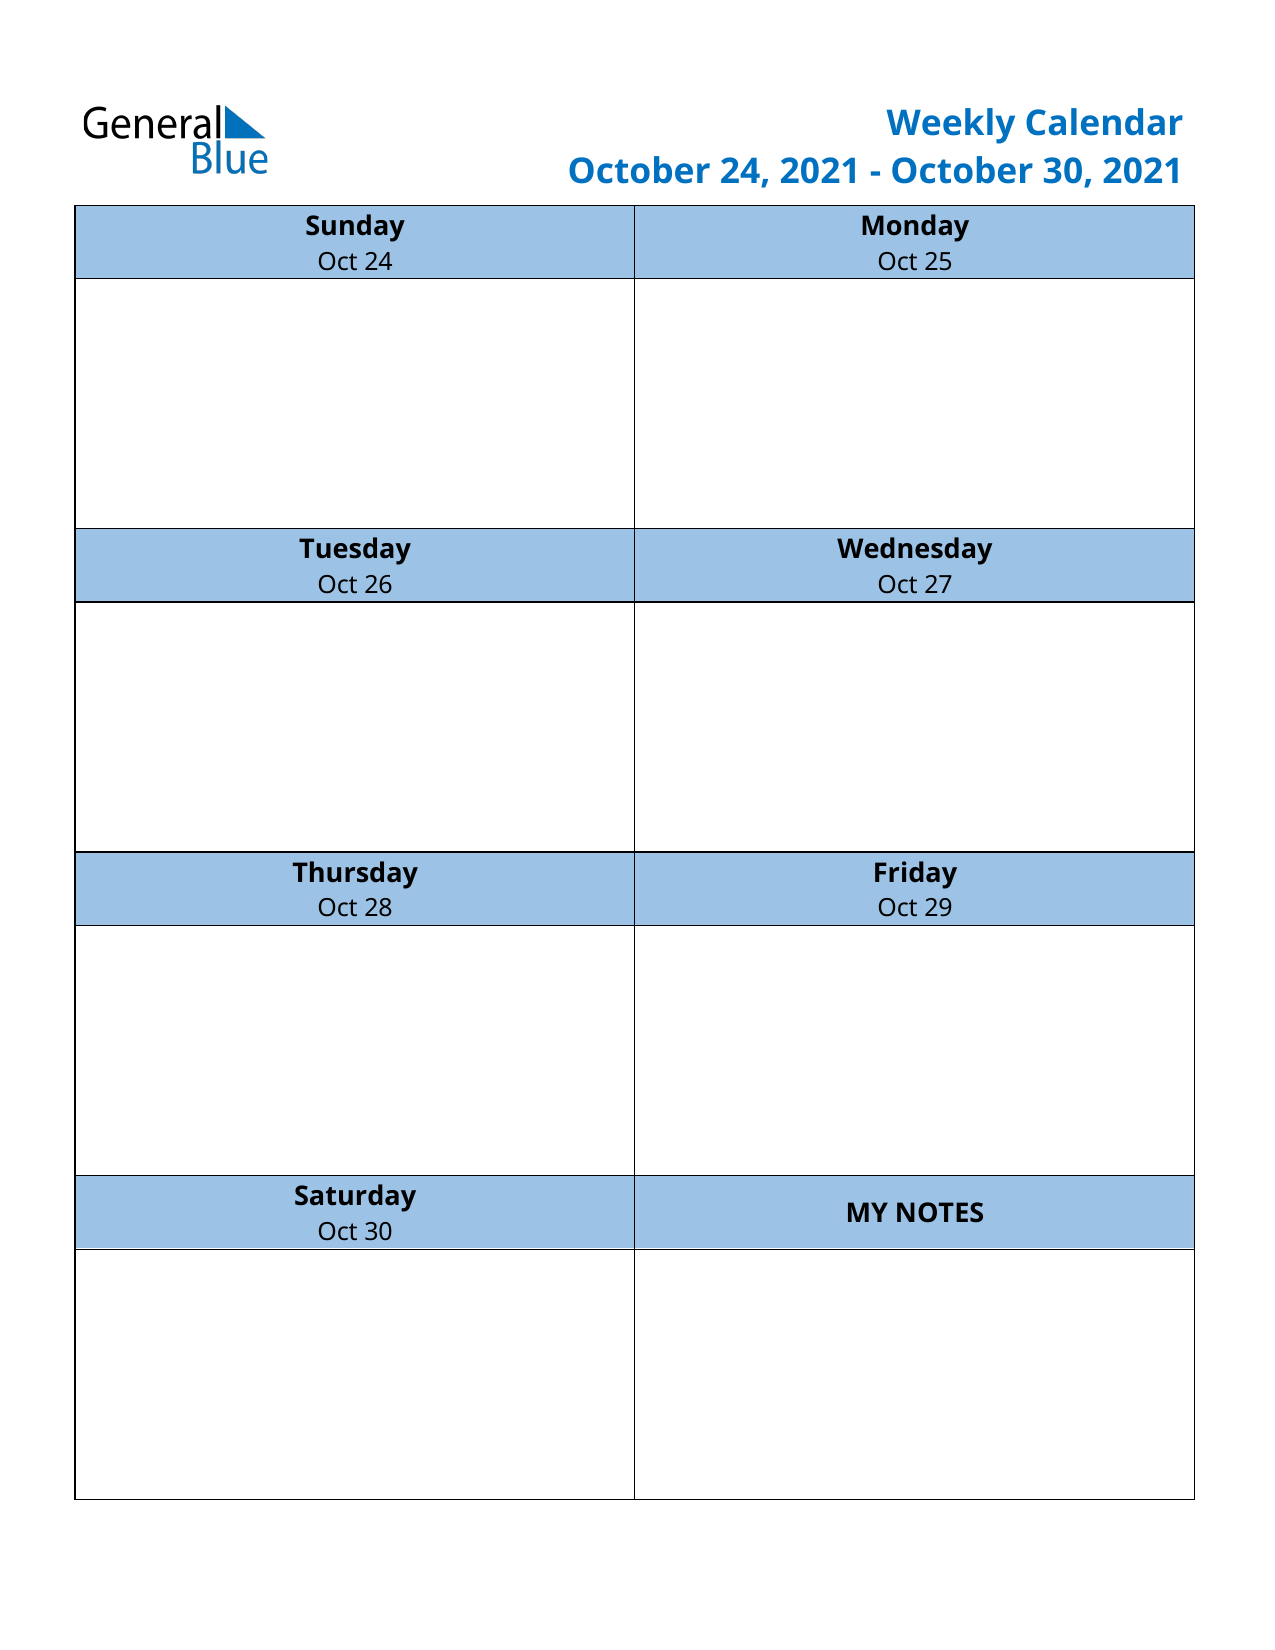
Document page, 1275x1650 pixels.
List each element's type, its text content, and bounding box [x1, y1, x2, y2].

table_cell [76, 603, 634, 851]
table_cell [76, 279, 634, 528]
table_cell Monday Oct 25 [635, 206, 1194, 278]
table_cell Thursday Oct 28 [76, 853, 634, 925]
table_cell Tuesday Oct 26 [76, 529, 634, 601]
table_cell Sunday Oct 24 [76, 206, 634, 278]
table_cell [76, 1250, 634, 1498]
table_cell Wednesday Oct 27 [635, 529, 1194, 601]
table_cell [76, 926, 634, 1175]
table_cell [635, 279, 1194, 528]
table_cell [635, 603, 1194, 851]
table_cell Saturday Oct 30 [76, 1176, 634, 1248]
table_cell MY NOTES [635, 1176, 1194, 1248]
picture [83, 105, 268, 174]
table_cell [635, 926, 1194, 1175]
table_header Weekly Calendar October 24, 2021 - October 30, 2021 [75, 75, 1195, 205]
table_cell Friday Oct 29 [635, 853, 1194, 925]
table_cell [635, 1250, 1194, 1498]
